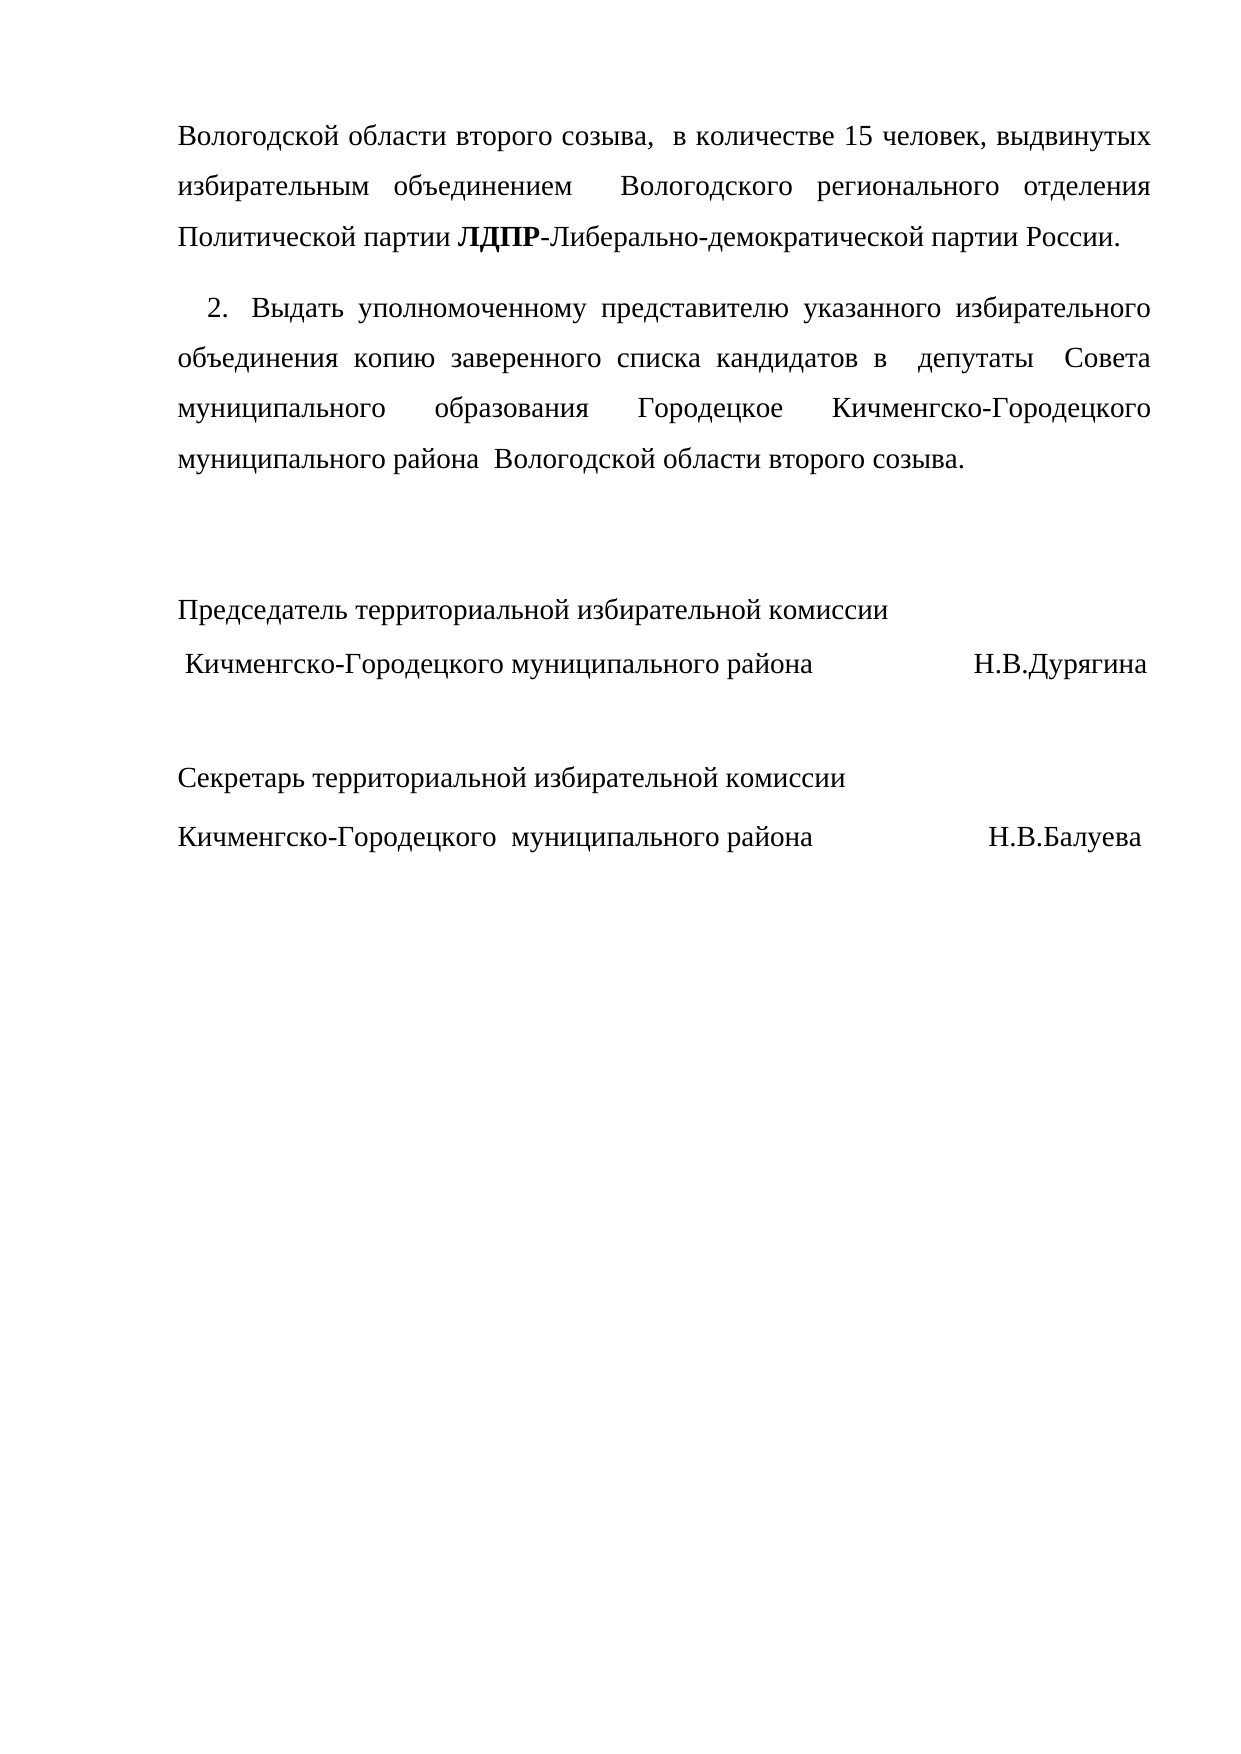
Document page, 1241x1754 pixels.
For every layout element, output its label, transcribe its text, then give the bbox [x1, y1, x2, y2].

text Кичменгско-Городецкого муниципального района Н.В.Балуева [177, 819, 1152, 853]
text Председатель территориальной избирательной комиссии [177, 592, 1152, 625]
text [177, 118, 1152, 252]
list Выдать уполномоченному представителю указанного избирательного объединения копию заверенного списка кандидатов в депутаты Совета муниципального образования Городецкое Кичменгско-Городецкого муниципального района Вологодской области второго созыва. [177, 290, 1152, 474]
text Кичменгско-Городецкого муниципального района Н.В.Дурягина [177, 646, 1152, 680]
text Секретарь территориальной избирательной комиссии [177, 760, 1152, 793]
